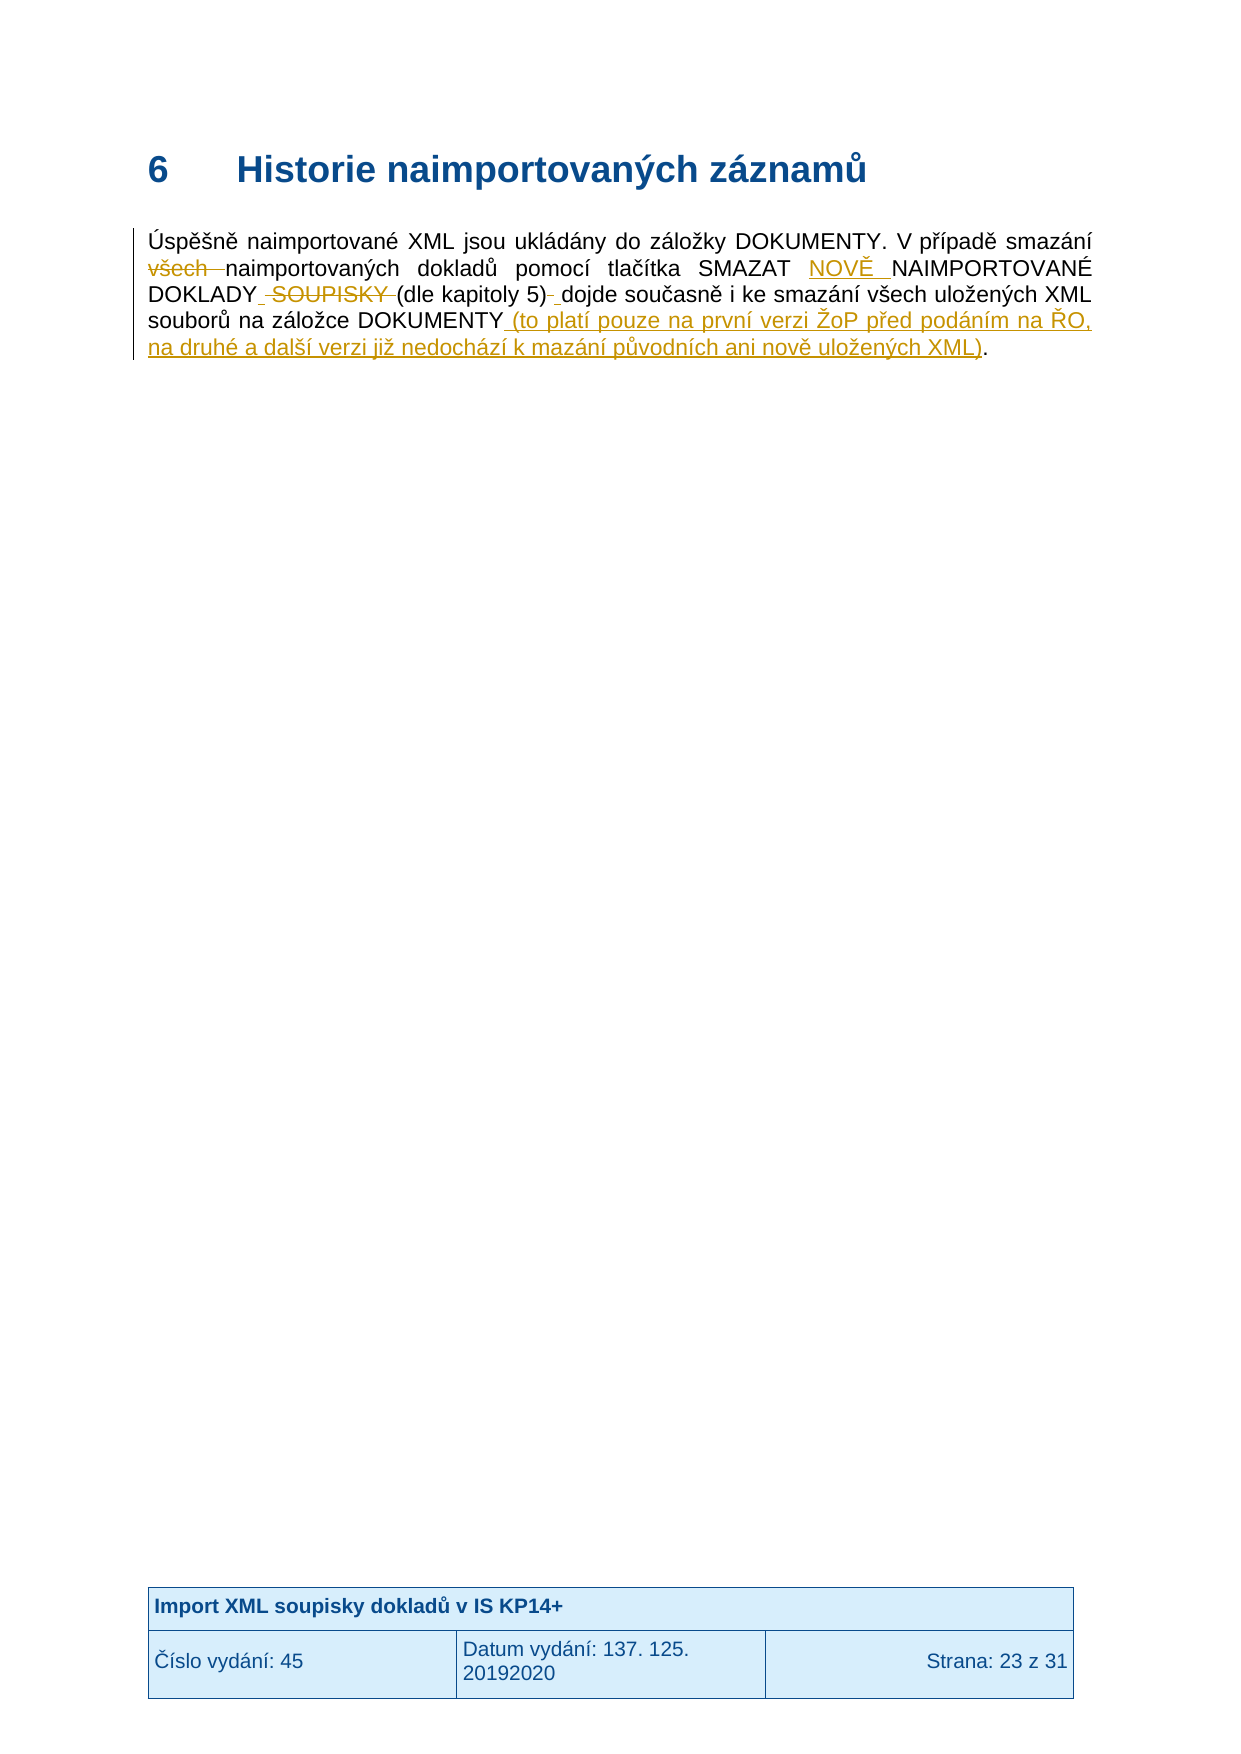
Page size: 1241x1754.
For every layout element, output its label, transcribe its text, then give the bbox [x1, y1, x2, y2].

text Úspěšně naimportované XML jsou ukládány do záložky DOKUMENTY. V případě smazání naimportovaných dokladů pomocí tlačítka SMAZAT NAIMPORTOVANÉ DOKLADY(dle kapitoly 5)dojde současně i ke smazání všech uložených XML souborů na záložce DOKUMENTY. [148, 228, 1092, 360]
subtitle Historie naimportovaných záznamů [148, 148, 1092, 191]
